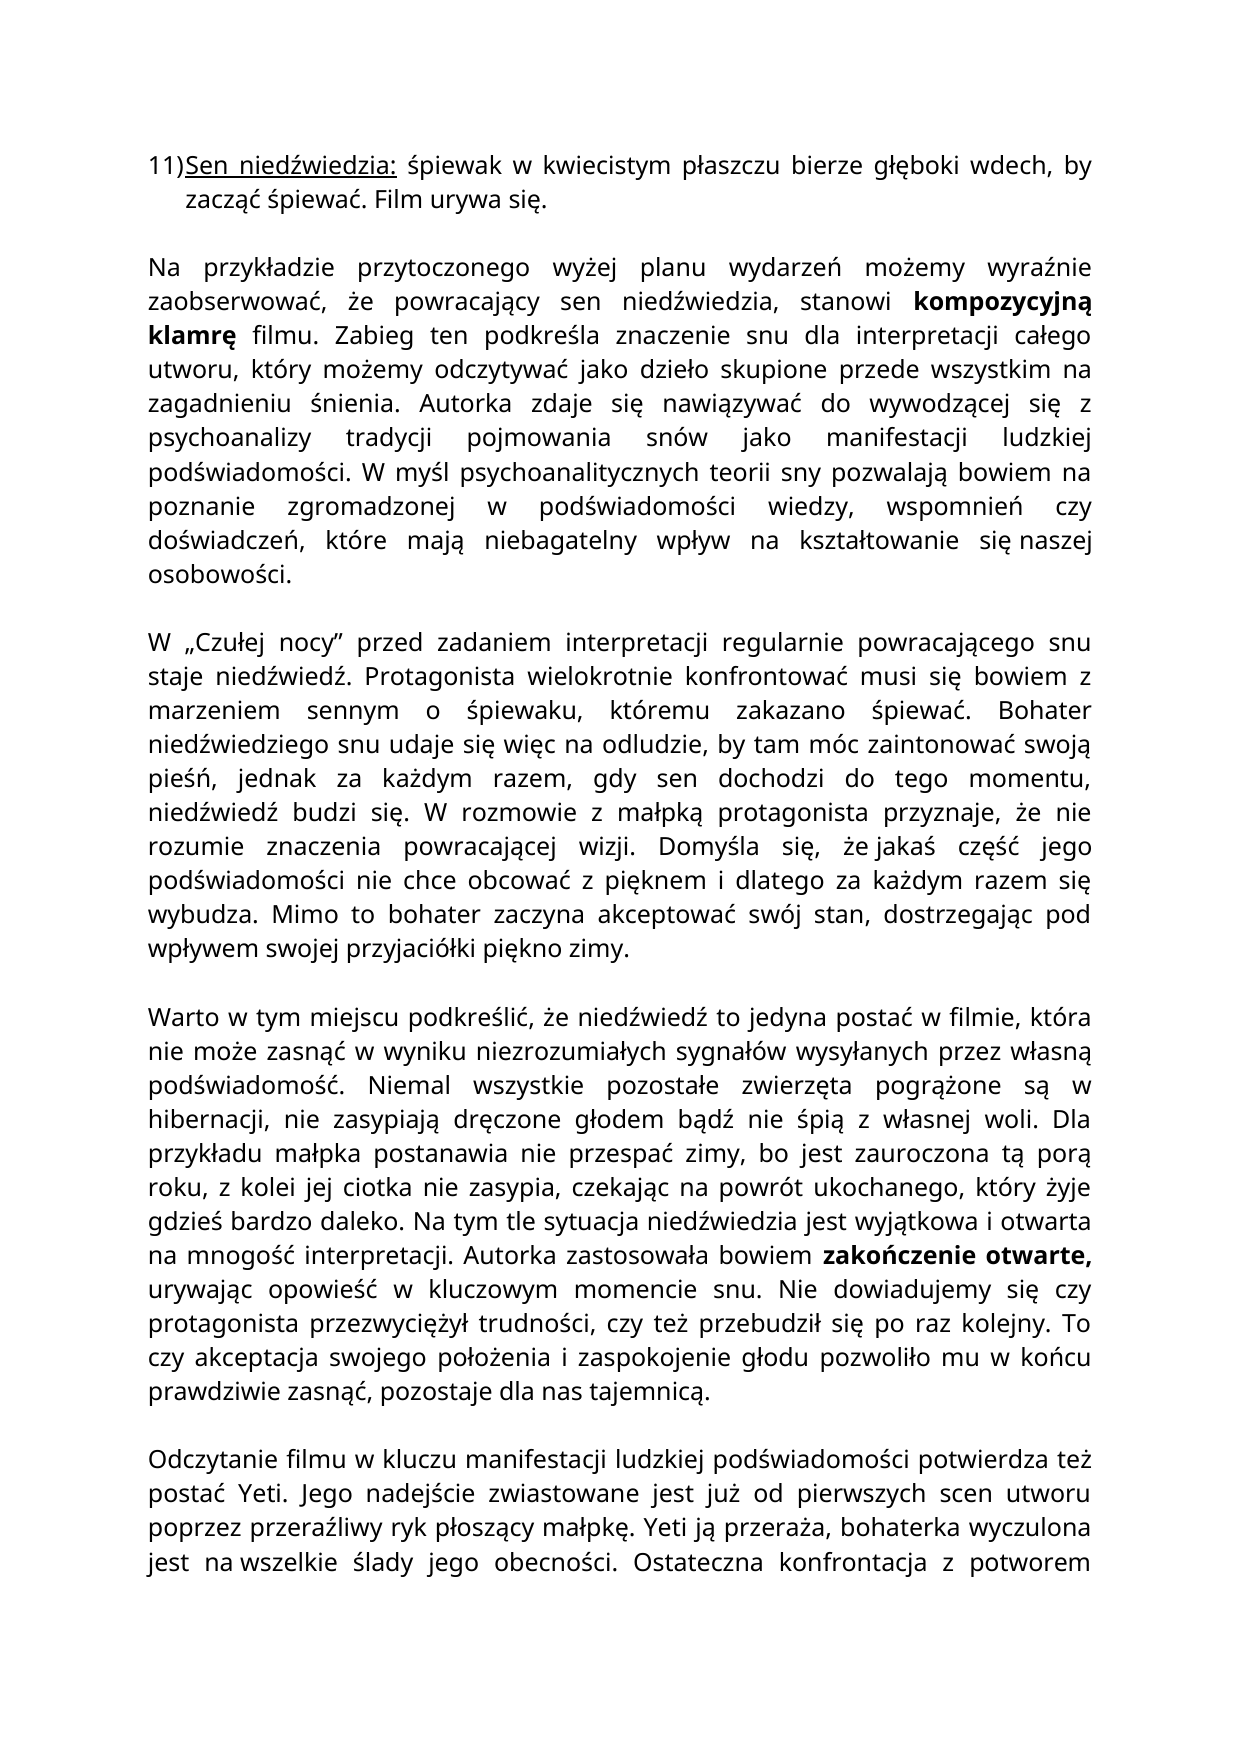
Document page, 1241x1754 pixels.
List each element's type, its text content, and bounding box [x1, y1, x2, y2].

text Na przykładzie przytoczonego wyżej planu wydarzeń możemy wyraźnie zaobserwować, że powracający sen niedźwiedzia, stanowi kompozycyjną klamrę filmu. Zabieg ten podkreśla znaczenie snu dla interpretacji całego utworu, który możemy odczytywać jako dzieło skupione przede wszystkim na zagadnieniu śnienia. Autorka zdaje się nawiązywać do wywodzącej się z psychoanalizy tradycji pojmowania snów jako manifestacji ludzkiej podświadomości. W myśl psychoanalitycznych teorii sny pozwalają bowiem na poznanie zgromadzonej w podświadomości wiedzy, wspomnień czy doświadczeń, które mają niebagatelny wpływ na kształtowanie się naszej osobowości. [148, 250, 1093, 590]
list Sen niedźwiedzia: śpiewak w kwiecistym płaszczu bierze głęboki wdech, by zacząć śpiewać. Film urywa się. [148, 148, 1093, 216]
text Warto w tym miejscu podkreślić, że niedźwiedź to jedyna postać w filmie, która nie może zasnąć w wyniku niezrozumiałych sygnałów wysyłanych przez własną podświadomość. Niemal wszystkie pozostałe zwierzęta pogrążone są w hibernacji, nie zasypiają dręczone głodem bądź nie śpią z własnej woli. Dla przykładu małpka postanawia nie przespać zimy, bo jest zauroczona tą porą roku, z kolei jej ciotka nie zasypia, czekając na powrót ukochanego, który żyje gdzieś bardzo daleko. Na tym tle sytuacja niedźwiedzia jest wyjątkowa i otwarta na mnogość interpretacji. Autorka zastosowała bowiem zakończenie otwarte, urywając opowieść w kluczowym momencie snu. Nie dowiadujemy się czy protagonista przezwyciężył trudności, czy też przebudził się po raz kolejny. To czy akceptacja swojego położenia i zaspokojenie głodu pozwoliło mu w końcu prawdziwie zasnąć, pozostaje dla nas tajemnicą. [148, 999, 1093, 1408]
text W „Czułej nocy” przed zadaniem interpretacji regularnie powracającego snu staje niedźwiedź. Protagonista wielokrotnie konfrontować musi się bowiem z marzeniem sennym o śpiewaku, któremu zakazano śpiewać. Bohater niedźwiedziego snu udaje się więc na odludzie, by tam móc zaintonować swoją pieśń, jednak za każdym razem, gdy sen dochodzi do tego momentu, niedźwiedź budzi się. W rozmowie z małpką protagonista przyznaje, że nie rozumie znaczenia powracającej wizji. Domyśla się, że jakaś część jego podświadomości nie chce obcować z pięknem i dlatego za każdym razem się wybudza. Mimo to bohater zaczyna akceptować swój stan, dostrzegając pod wpływem swojej przyjaciółki piękno zimy. [148, 624, 1093, 965]
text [148, 1442, 1093, 1578]
